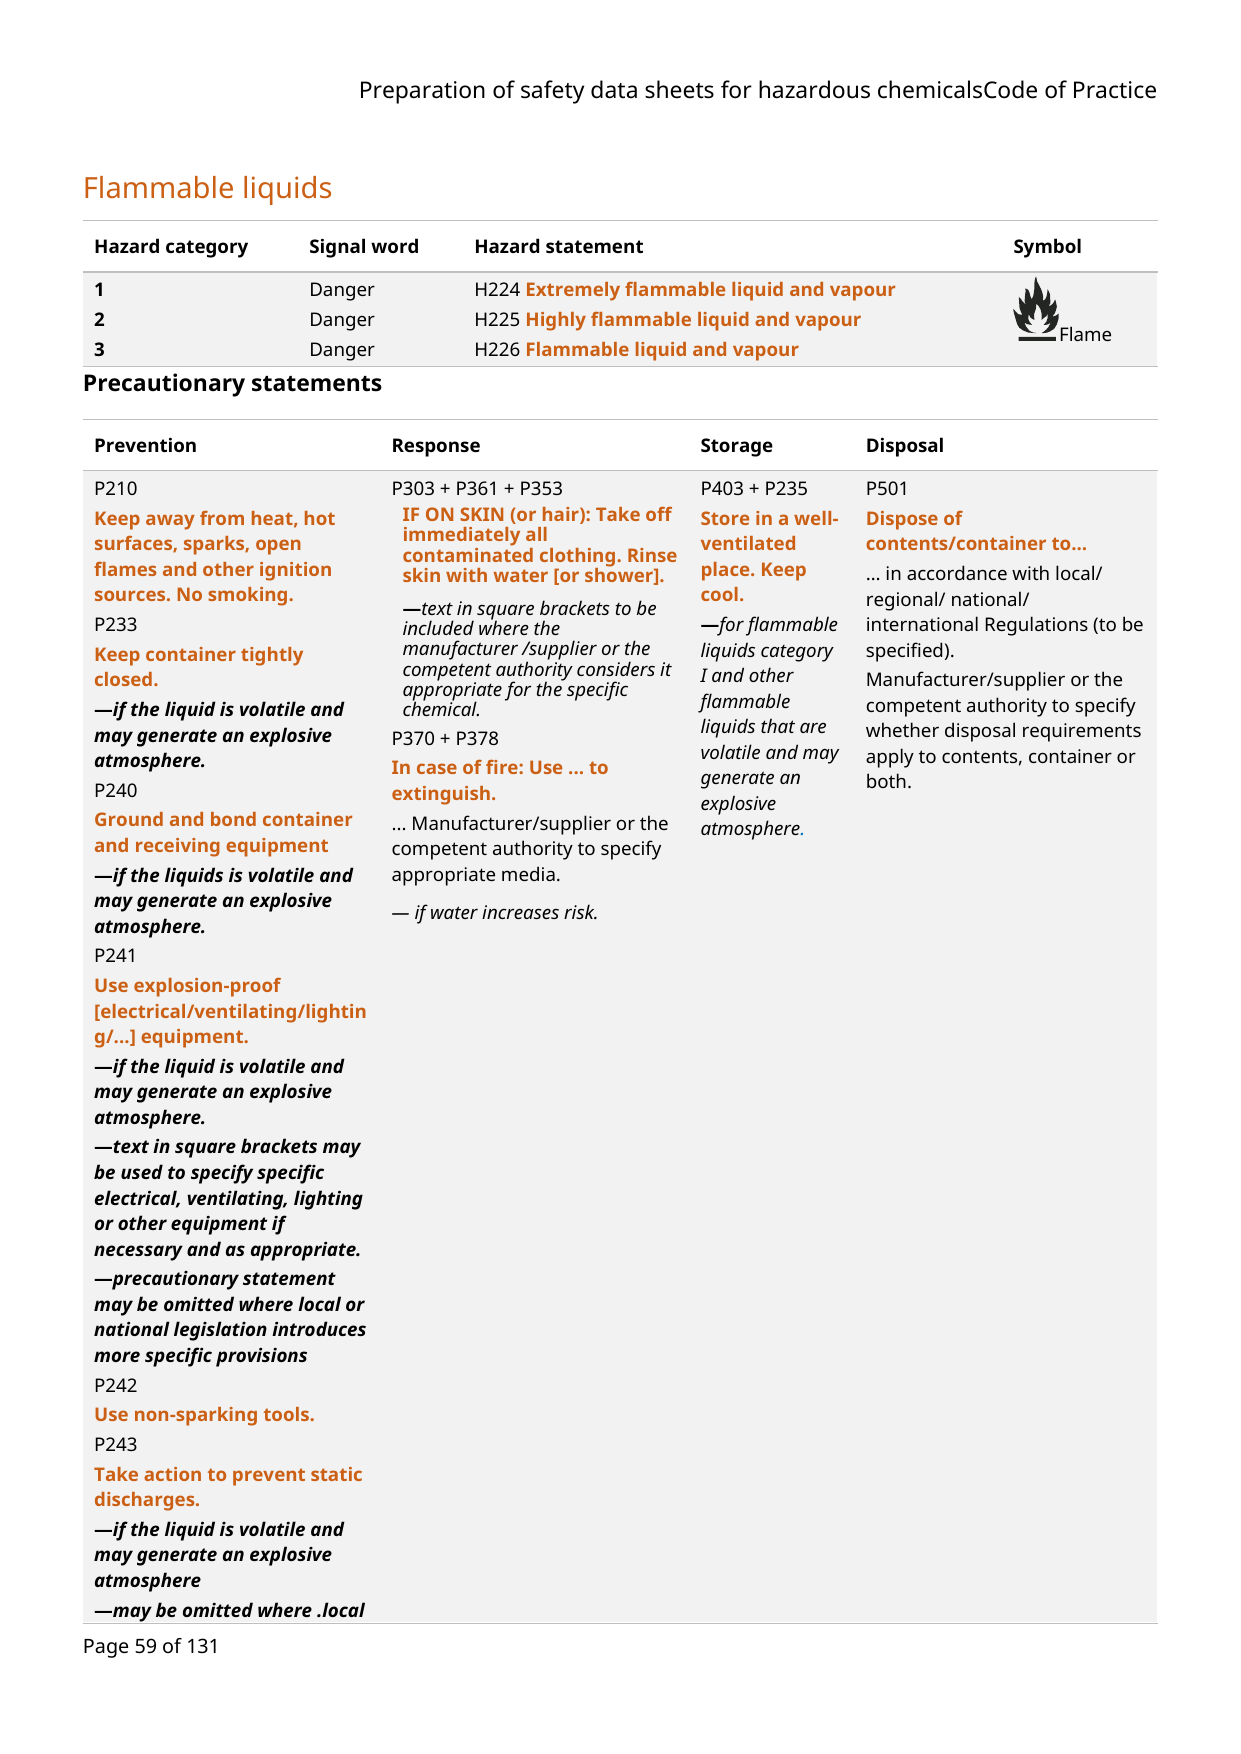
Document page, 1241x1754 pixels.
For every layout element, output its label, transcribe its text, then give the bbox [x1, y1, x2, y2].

table_header Hazard category [83, 221, 298, 271]
subtitle Flammable liquids [83, 168, 1157, 207]
table_cell H224 Extremely flammable liquid and vapour H225 Highly flammable liquid and vapour H226 Flammable liquid and vapour [463, 273, 1002, 366]
table_header Symbol [1002, 221, 1157, 271]
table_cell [83, 471, 380, 1622]
table_cell Flame [1002, 273, 1157, 366]
table_cell 1 2 3 [83, 273, 298, 366]
table_header Response [380, 420, 689, 470]
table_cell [689, 471, 854, 1622]
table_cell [380, 471, 689, 1622]
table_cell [854, 471, 1157, 1622]
table_cell Danger Danger Danger [298, 273, 463, 366]
table_header Storage [689, 420, 854, 470]
table_header Hazard statement [463, 221, 1002, 271]
table_header Prevention [83, 420, 380, 470]
table_header Signal word [298, 221, 463, 271]
table_header Disposal [854, 420, 1157, 470]
text Precautionary statements [83, 367, 1157, 398]
